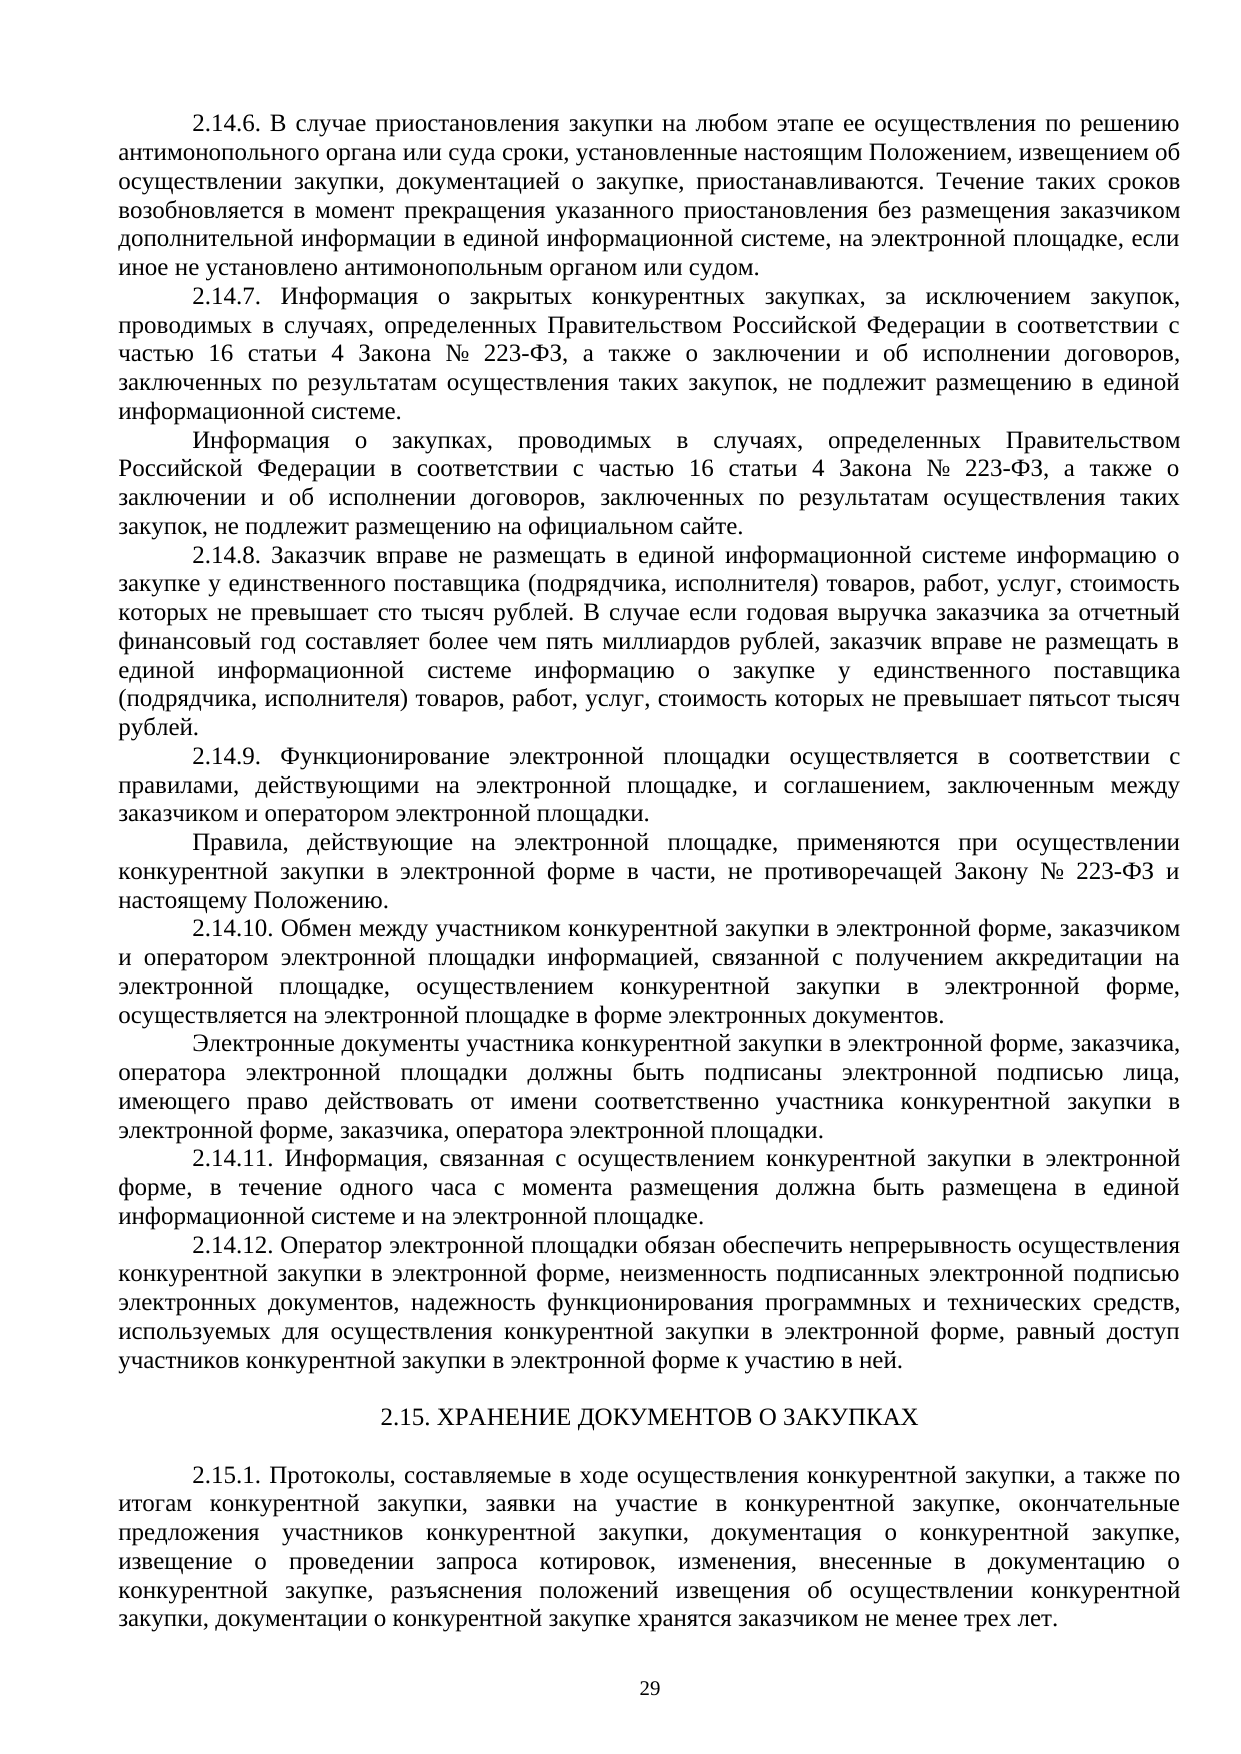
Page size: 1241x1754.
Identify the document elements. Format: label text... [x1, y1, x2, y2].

text Правила, действующие на электронной площадке, применяются при осуществлении конкурентной закупки в электронной форме в части, не противоречащей Закону № 223-ФЗ и настоящему Положению. [118, 827, 1181, 913]
text 2.14.11. Информация, связанная с осуществлением конкурентной закупки в электронной форме, в течение одного часа с момента размещения должна быть размещена в единой информационной системе и на электронной площадке. [118, 1143, 1181, 1230]
text 2.14.9. Функционирование электронной площадки осуществляется в соответствии с правилами, действующими на электронной площадке, и соглашением, заключенным между заказчиком и оператором электронной площадки. [118, 741, 1181, 827]
text 2.14.10. Обмен между участником конкурентной закупки в электронной форме, заказчиком и оператором электронной площадки информацией, связанной с получением аккредитации на электронной площадке, осуществлением конкурентной закупки в электронной форме, осуществляется на электронной площадке в форме электронных документов. [118, 913, 1181, 1028]
text 2.14.8. Заказчик вправе не размещать в единой информационной системе информацию о закупке у единственного поставщика (подрядчика, исполнителя) товаров, работ, услуг, стоимость которых не превышает сто тысяч рублей. В случае если годовая выручка заказчика за отчетный финансовый год составляет более чем пять миллиардов рублей, заказчик вправе не размещать в единой информационной системе информацию о закупке у единственного поставщика (подрядчика, исполнителя) товаров, работ, услуг, стоимость которых не превышает пятьсот тысяч рублей. [118, 540, 1181, 741]
text 2.14.12. Оператор электронной площадки обязан обеспечить непрерывность осуществления конкурентной закупки в электронной форме, неизменность подписанных электронной подписью электронных документов, надежность функционирования программных и технических средств, используемых для осуществления конкурентной закупки в электронной форме, равный доступ участников конкурентной закупки в электронной форме к участию в ней. [118, 1230, 1181, 1373]
text 2.14.6. В случае приостановления закупки на любом этапе ее осуществления по решению антимонопольного органа или суда сроки, установленные настоящим Положением, извещением об осуществлении закупки, документацией о закупке, приостанавливаются. Течение таких сроков возобновляется в момент прекращения указанного приостановления без размещения заказчиком дополнительной информации в единой информационной системе, на электронной площадке, если иное не установлено антимонопольным органом или судом. [118, 108, 1181, 281]
text 2.14.7. Информация о закрытых конкурентных закупках, за исключением закупок, проводимых в случаях, определенных Правительством Российской Федерации в соответствии с частью 16 статьи 4 Закона № 223-ФЗ, а также о заключении и об исполнении договоров, заключенных по результатам осуществления таких закупок, не подлежит размещению в единой информационной системе. [118, 281, 1181, 425]
text 2.15. ХРАНЕНИЕ ДОКУМЕНТОВ О ЗАКУПКАХ [118, 1402, 1181, 1431]
text Информация о закупках, проводимых в случаях, определенных Правительством Российской Федерации в соответствии с частью 16 статьи 4 Закона № 223-ФЗ, а также о заключении и об исполнении договоров, заключенных по результатам осуществления таких закупок, не подлежит размещению на официальном сайте. [118, 425, 1181, 540]
text 2.15.1. Протоколы, составляемые в ходе осуществления конкурентной закупки, а также по итогам конкурентной закупки, заявки на участие в конкурентной закупке, окончательные предложения участников конкурентной закупки, документация о конкурентной закупке, извещение о проведении запроса котировок, изменения, внесенные в документацию о конкурентной закупке, разъяснения положений извещения об осуществлении конкурентной закупки, документации о конкурентной закупке хранятся заказчиком не менее трех лет. [118, 1460, 1181, 1632]
text Электронные документы участника конкурентной закупки в электронной форме, заказчика, оператора электронной площадки должны быть подписаны электронной подписью лица, имеющего право действовать от имени соответственно участника конкурентной закупки в электронной форме, заказчика, оператора электронной площадки. [118, 1028, 1181, 1143]
